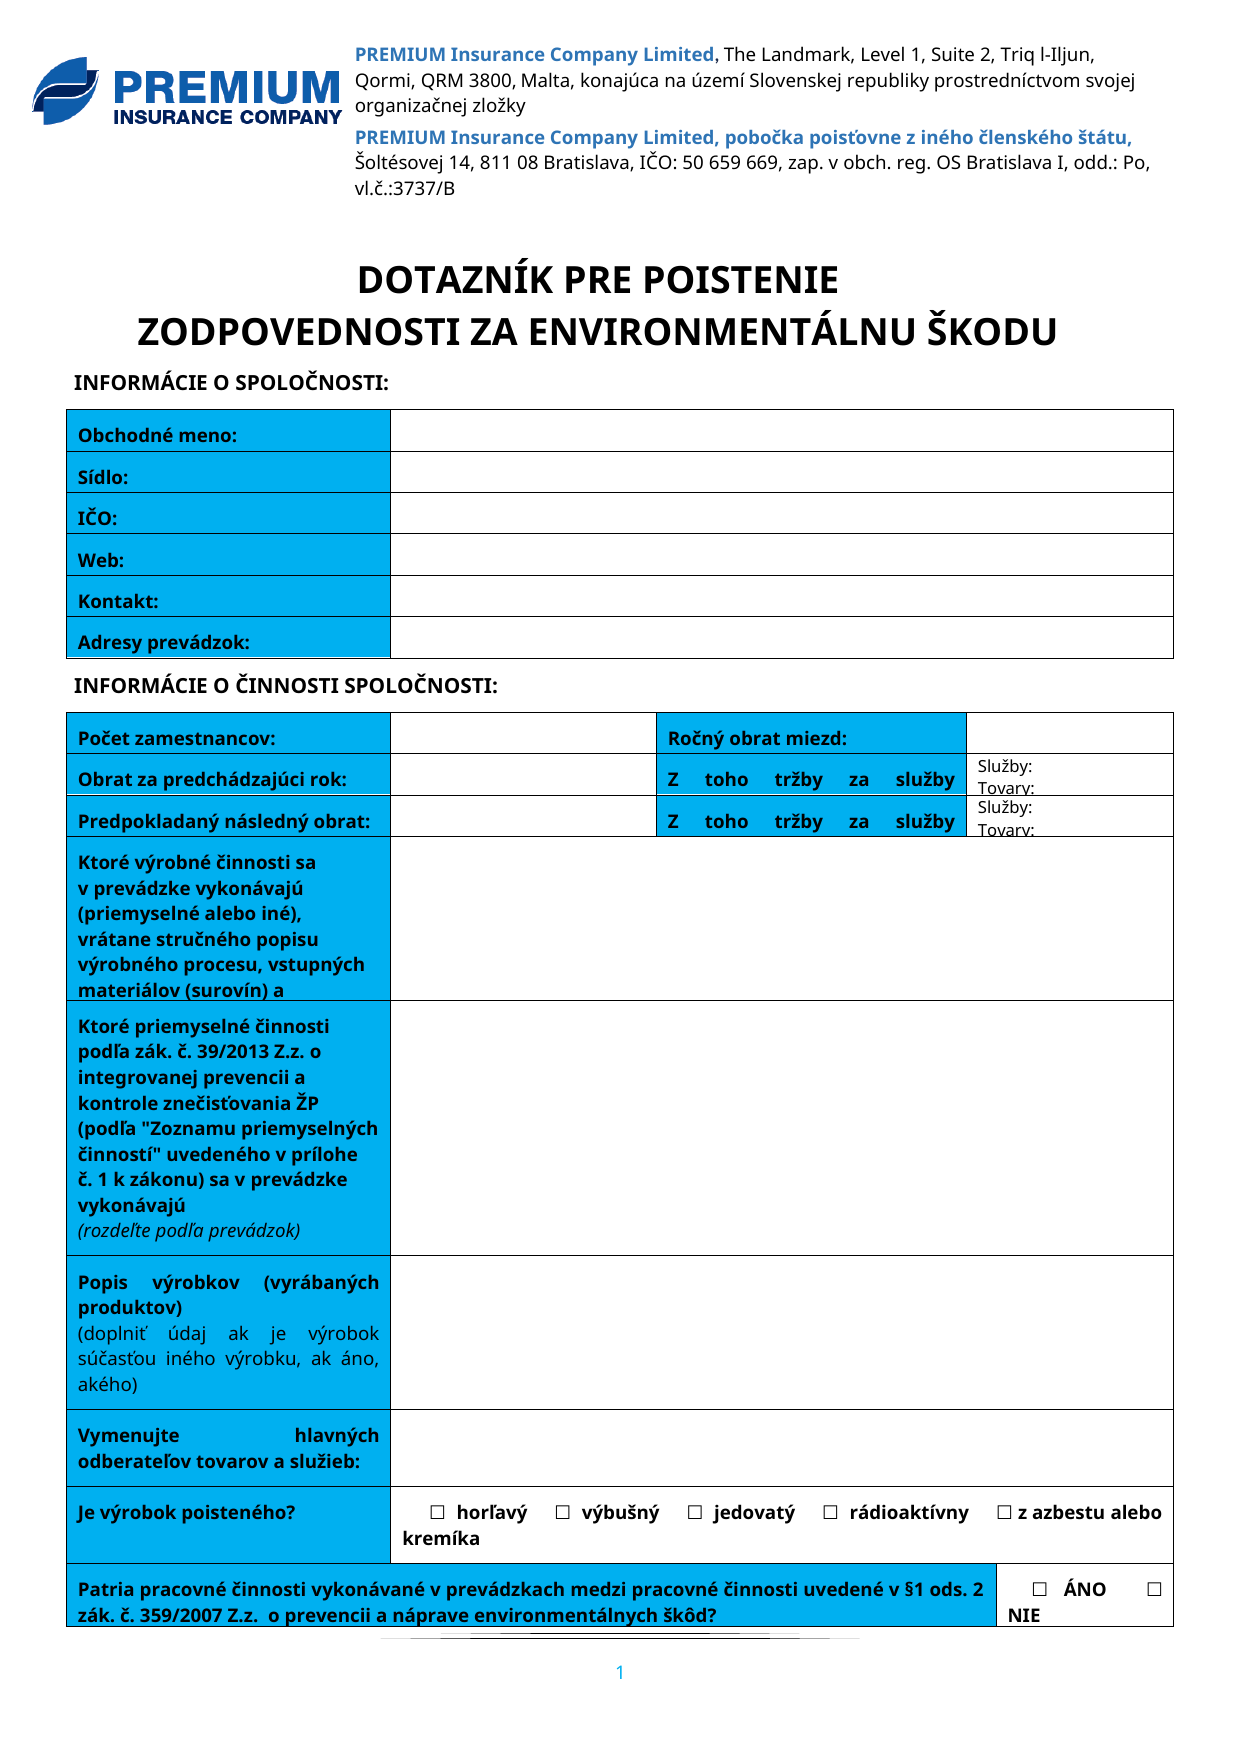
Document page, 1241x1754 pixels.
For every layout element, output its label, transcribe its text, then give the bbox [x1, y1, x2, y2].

table_cell [391, 534, 1173, 575]
text INFORMÁCIE O SPOLOČNOSTI: [59, 368, 1152, 397]
table_cell horľavý výbušný jedovatý rádioaktívny z azbestu alebo kremíka [391, 1487, 1173, 1563]
table_cell Služby: Tovary: [967, 796, 1173, 836]
table_header Obchodné meno: [67, 410, 390, 451]
table_header Počet zamestnancov: [67, 713, 390, 753]
table_cell [391, 576, 1173, 616]
table_cell Web: [67, 534, 390, 575]
text ZODPOVEDNOSTI ZA ENVIRONMENTÁLNU ŠKODU [44, 305, 1152, 356]
table_cell [391, 493, 1173, 533]
table_cell [391, 796, 656, 836]
table_cell Ktoré výrobné činnosti sa v prevádzke vykonávajú (priemyselné alebo iné), vrátane stručného popisu výrobného procesu, vstupných materiálov (surovín) a vyrábaných produktov: (rozdeľte podľa prevádzok) [67, 837, 390, 1000]
table_header Ročný obrat miezd: [657, 713, 966, 753]
table_cell [391, 1001, 1173, 1255]
table_cell Z toho tržby za služby a tovary: [657, 796, 966, 836]
table_cell Vymenujte hlavných odberateľov tovarov a služieb: [67, 1410, 390, 1486]
table_cell [391, 617, 1173, 657]
table_cell Obrat za predchádzajúci rok: [67, 754, 390, 794]
table_cell Popis výrobkov (vyrábaných produktov) (doplniť údaj ak je výrobok súčasťou iného výrobku, ak áno, akého) [67, 1256, 390, 1409]
table_cell Kontakt: [67, 576, 390, 616]
table_cell Adresy prevádzok: [67, 617, 390, 657]
table_header [967, 713, 1173, 753]
table_cell Služby: Tovary: [967, 754, 1173, 794]
text INFORMÁCIE O ČINNOSTI SPOLOČNOSTI: [44, 671, 1152, 699]
table_cell Patria pracovné činnosti vykonávané v prevádzkach medzi pracovné činnosti uvedené v §1 ods. 2 zák. č. 359/2007 Z.z. o prevencii a náprave environmentálnych škôd? [67, 1564, 996, 1626]
table_cell [391, 754, 656, 794]
table_cell [391, 1410, 1173, 1486]
table_header [391, 410, 1173, 451]
table_cell [391, 452, 1173, 492]
table_cell Sídlo: [67, 452, 390, 492]
table_cell Ktoré priemyselné činnosti podľa zák. č. 39/2013 Z.z. o integrovanej prevencii a kontrole znečisťovania ŽP (podľa "Zoznamu priemyselných činností" uvedeného v prílohe č. 1 k zákonu) sa v prevádzke vykonávajú (rozdeľte podľa prevádzok) [67, 1001, 390, 1255]
table_cell ÁNO NIE [997, 1564, 1173, 1626]
table_cell Predpokladaný následný obrat: [67, 796, 390, 836]
text DOTAZNÍK PRE POISTENIE [44, 254, 1152, 305]
table_cell Je výrobok poisteného? [67, 1487, 390, 1563]
table_cell [391, 837, 1173, 1000]
table_cell [391, 1256, 1173, 1409]
table_cell Z toho tržby za služby a tovary: [657, 754, 966, 794]
table_cell IČO: [67, 493, 390, 533]
table_header [391, 713, 656, 753]
